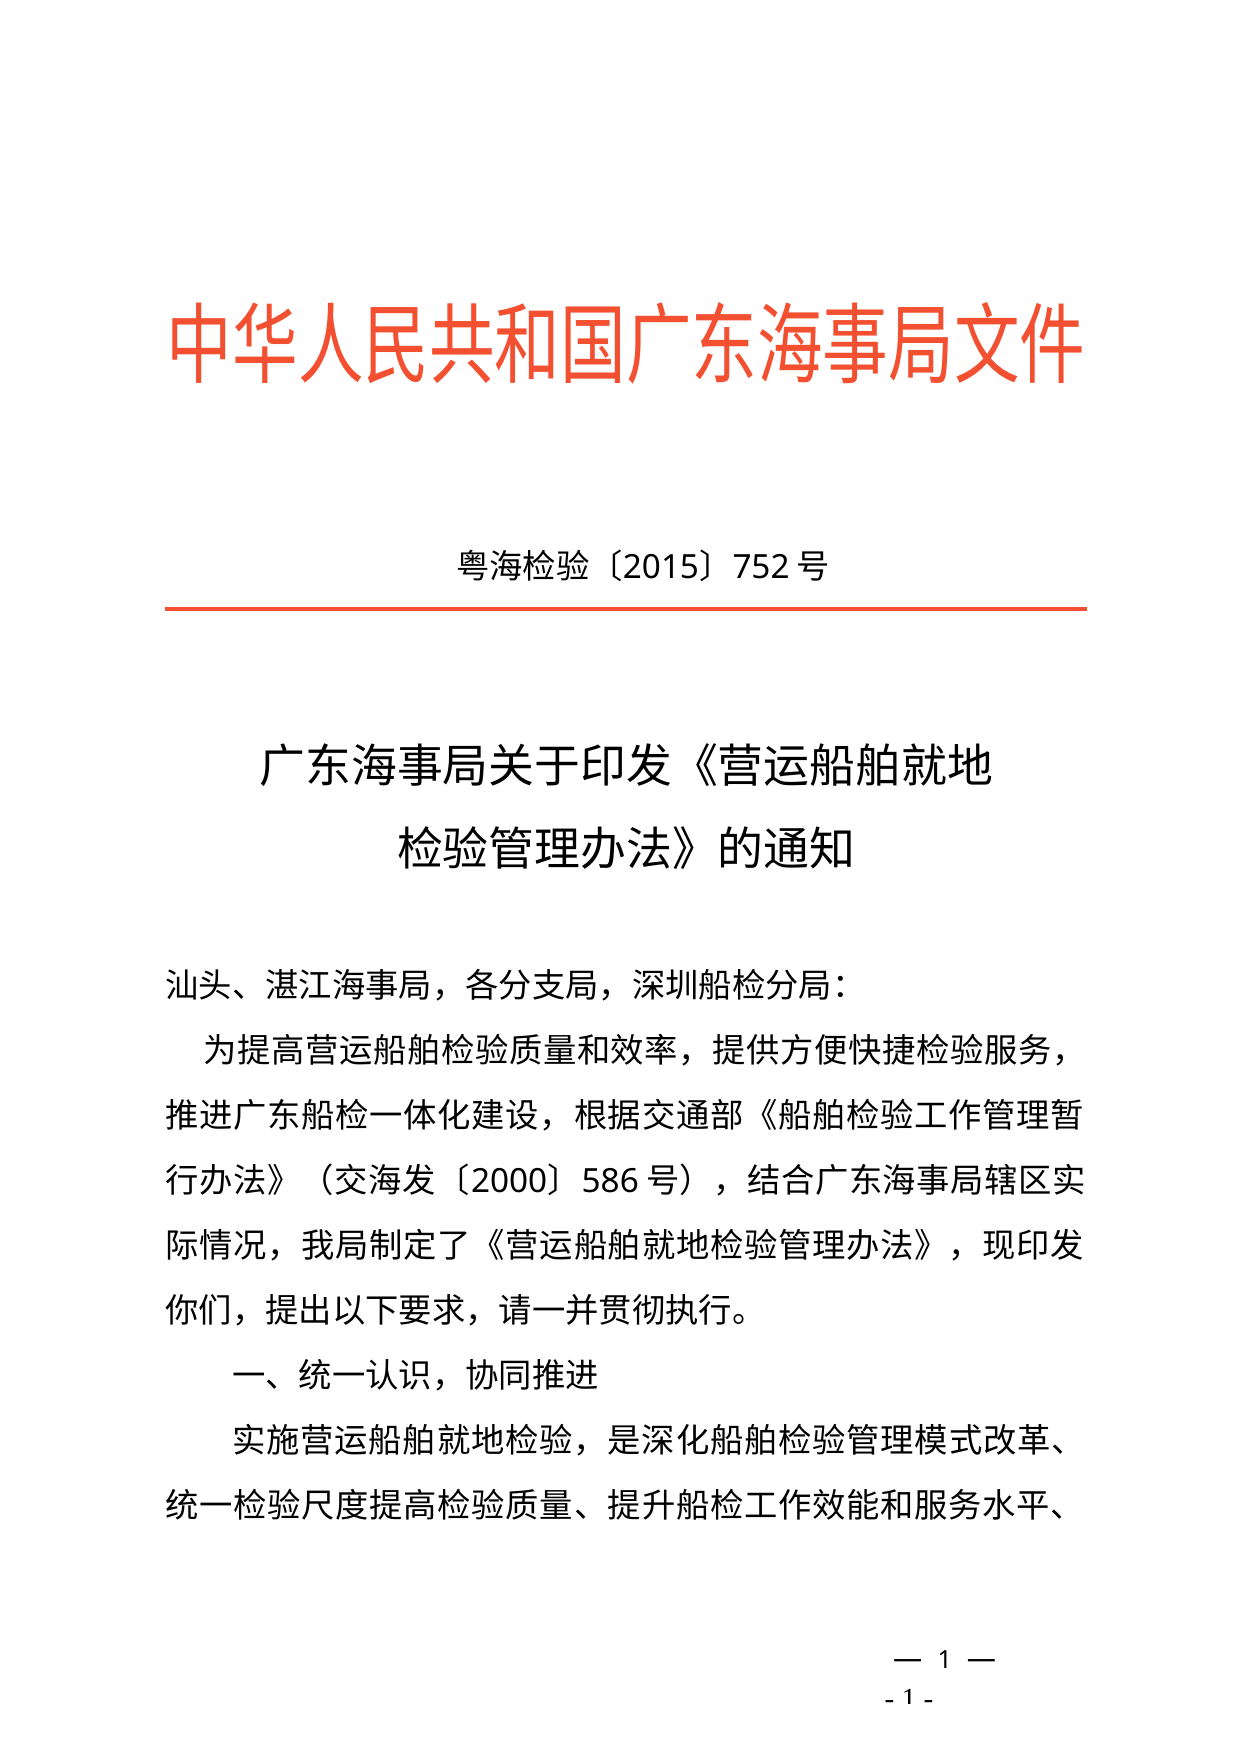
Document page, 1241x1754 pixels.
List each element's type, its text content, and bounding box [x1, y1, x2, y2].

text 粤海检验〔2015〕752号 [165, 528, 1087, 591]
text 中华人民共和国广东海事局文件 [165, 273, 1087, 403]
text 为提高营运船舶检验质量和效率，提供方便快捷检验服务，推进广东船检一体化建设，根据交通部《船舶检验工作管理暂行办法》（交海发〔2000〕586号），结合广东海事局辖区实际情况，我局制定了《营运船舶就地检验管理办法》，现印发你们，提出以下要求，请一并贯彻执行。 [165, 1015, 1087, 1340]
text 检验管理办法》的通知 [165, 799, 1087, 882]
text 汕头、湛江海事局，各分支局，深圳船检分局： [165, 950, 1087, 1015]
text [165, 1405, 1087, 1535]
text 一、统一认识，协同推进 [165, 1340, 1087, 1405]
text 广东海事局关于印发《营运船舶就地 [165, 716, 1087, 799]
